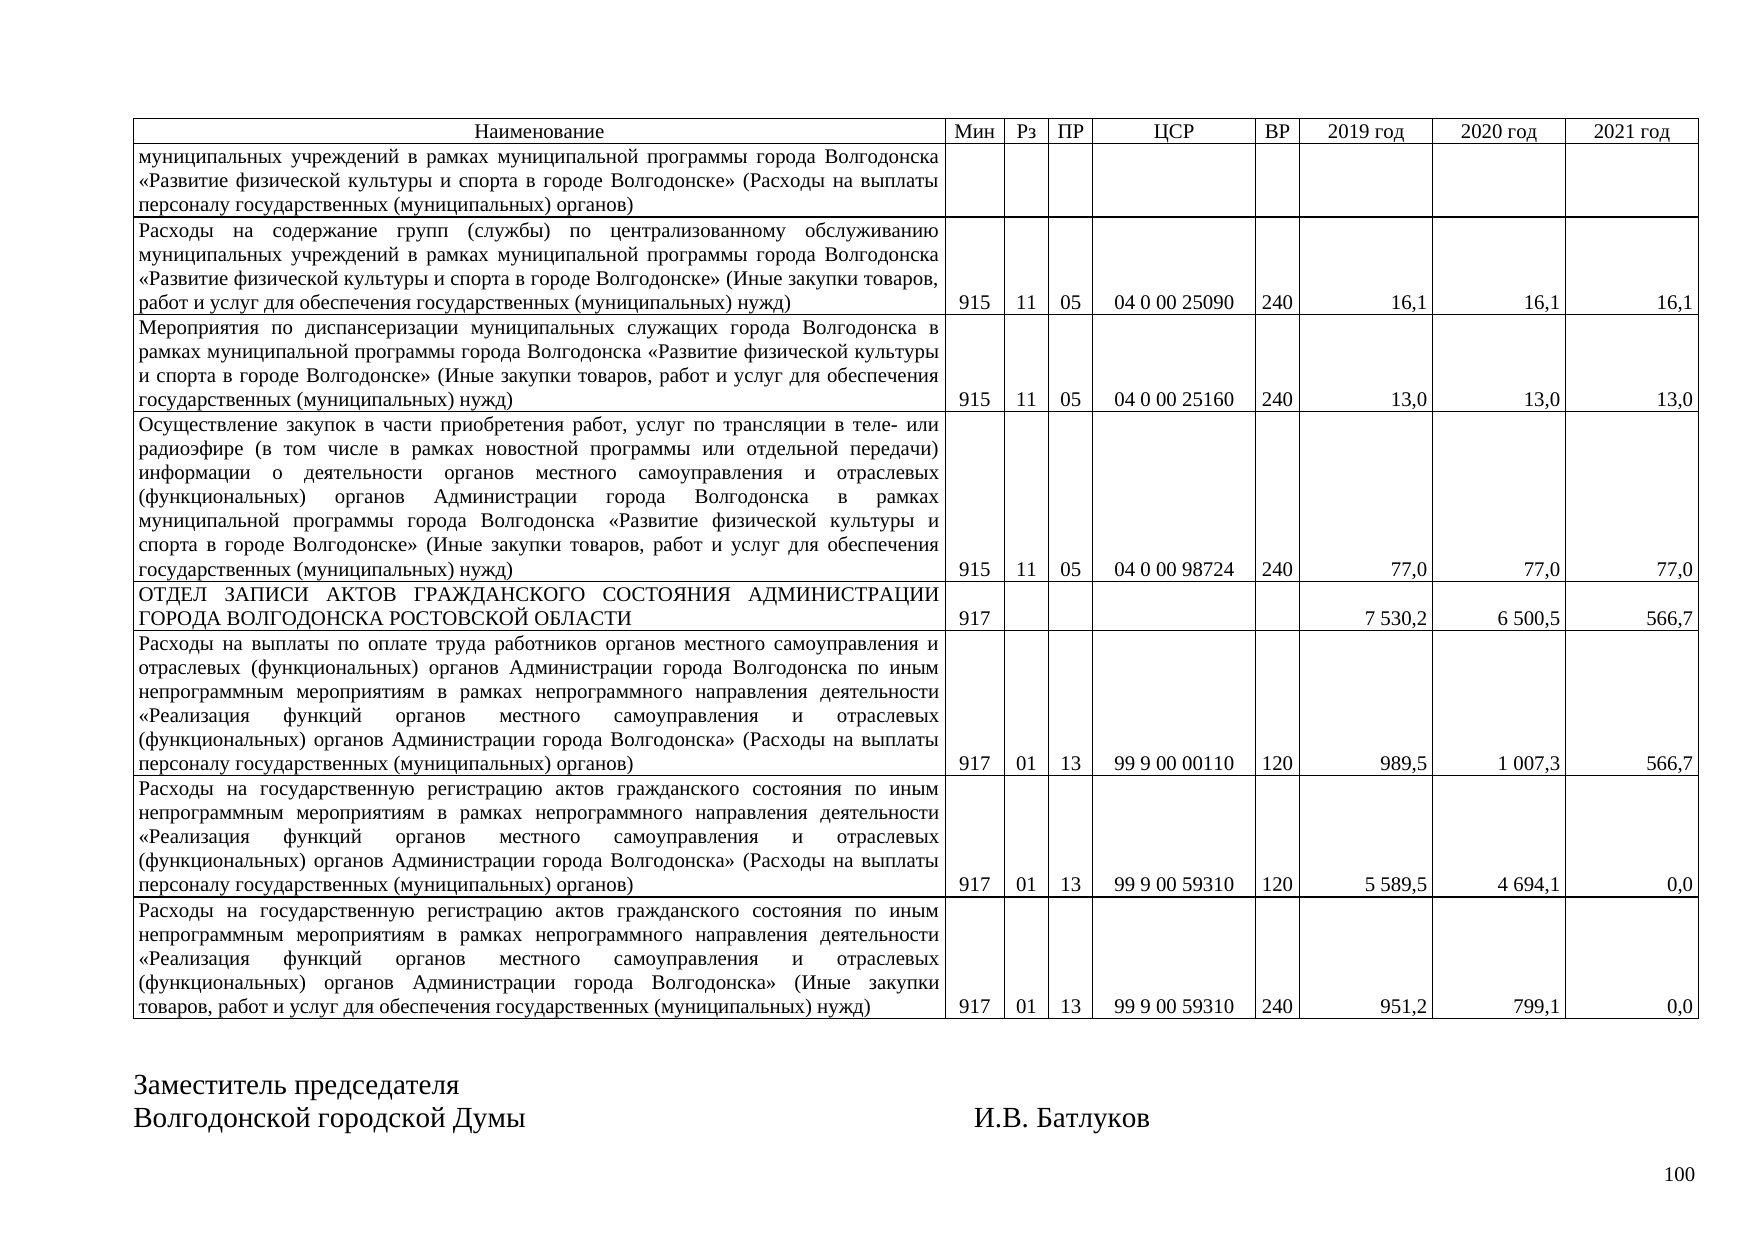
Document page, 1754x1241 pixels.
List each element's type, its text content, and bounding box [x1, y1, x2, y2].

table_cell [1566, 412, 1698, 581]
text Волгодонской городской Думы И.В. Батлуков [89, 1101, 1695, 1134]
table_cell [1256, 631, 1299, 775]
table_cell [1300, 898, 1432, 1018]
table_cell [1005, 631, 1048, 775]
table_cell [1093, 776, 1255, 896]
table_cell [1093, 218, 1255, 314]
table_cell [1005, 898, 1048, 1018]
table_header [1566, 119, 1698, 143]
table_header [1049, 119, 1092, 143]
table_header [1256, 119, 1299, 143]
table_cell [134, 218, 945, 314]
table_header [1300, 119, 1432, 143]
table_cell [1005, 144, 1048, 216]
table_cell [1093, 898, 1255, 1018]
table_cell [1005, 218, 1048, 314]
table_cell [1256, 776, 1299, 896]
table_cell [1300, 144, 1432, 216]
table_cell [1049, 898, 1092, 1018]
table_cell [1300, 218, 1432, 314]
text Заместитель председателя [89, 1067, 1695, 1101]
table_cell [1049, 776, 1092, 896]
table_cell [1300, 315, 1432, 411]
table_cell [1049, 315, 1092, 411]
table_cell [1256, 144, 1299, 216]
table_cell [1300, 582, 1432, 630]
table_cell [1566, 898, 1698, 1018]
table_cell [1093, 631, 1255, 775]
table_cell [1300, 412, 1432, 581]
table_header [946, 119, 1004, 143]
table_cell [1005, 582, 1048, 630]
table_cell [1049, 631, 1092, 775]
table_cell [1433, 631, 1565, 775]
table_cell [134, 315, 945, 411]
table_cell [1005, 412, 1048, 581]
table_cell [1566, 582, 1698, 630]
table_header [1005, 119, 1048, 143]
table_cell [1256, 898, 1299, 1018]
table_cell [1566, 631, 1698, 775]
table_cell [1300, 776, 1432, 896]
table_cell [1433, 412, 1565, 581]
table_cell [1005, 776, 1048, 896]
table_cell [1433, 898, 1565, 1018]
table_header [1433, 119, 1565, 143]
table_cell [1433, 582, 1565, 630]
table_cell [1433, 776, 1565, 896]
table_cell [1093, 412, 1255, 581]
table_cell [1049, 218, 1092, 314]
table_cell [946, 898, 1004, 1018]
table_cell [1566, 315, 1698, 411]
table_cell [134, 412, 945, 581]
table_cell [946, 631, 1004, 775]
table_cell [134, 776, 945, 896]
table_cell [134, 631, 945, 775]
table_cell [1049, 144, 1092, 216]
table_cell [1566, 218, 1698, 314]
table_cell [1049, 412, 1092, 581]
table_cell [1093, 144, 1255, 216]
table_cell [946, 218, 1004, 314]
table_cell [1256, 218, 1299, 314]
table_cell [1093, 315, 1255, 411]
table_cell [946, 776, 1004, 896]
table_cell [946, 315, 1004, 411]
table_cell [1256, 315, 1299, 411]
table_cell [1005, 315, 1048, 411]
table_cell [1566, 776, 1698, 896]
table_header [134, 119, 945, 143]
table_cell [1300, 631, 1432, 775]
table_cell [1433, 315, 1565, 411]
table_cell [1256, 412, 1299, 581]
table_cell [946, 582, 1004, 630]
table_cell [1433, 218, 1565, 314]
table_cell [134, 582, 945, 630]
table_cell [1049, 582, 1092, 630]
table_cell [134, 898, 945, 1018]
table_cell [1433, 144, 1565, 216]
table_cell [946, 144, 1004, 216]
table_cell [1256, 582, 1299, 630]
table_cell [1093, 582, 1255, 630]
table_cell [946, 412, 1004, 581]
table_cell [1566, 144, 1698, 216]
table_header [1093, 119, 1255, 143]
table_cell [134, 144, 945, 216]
